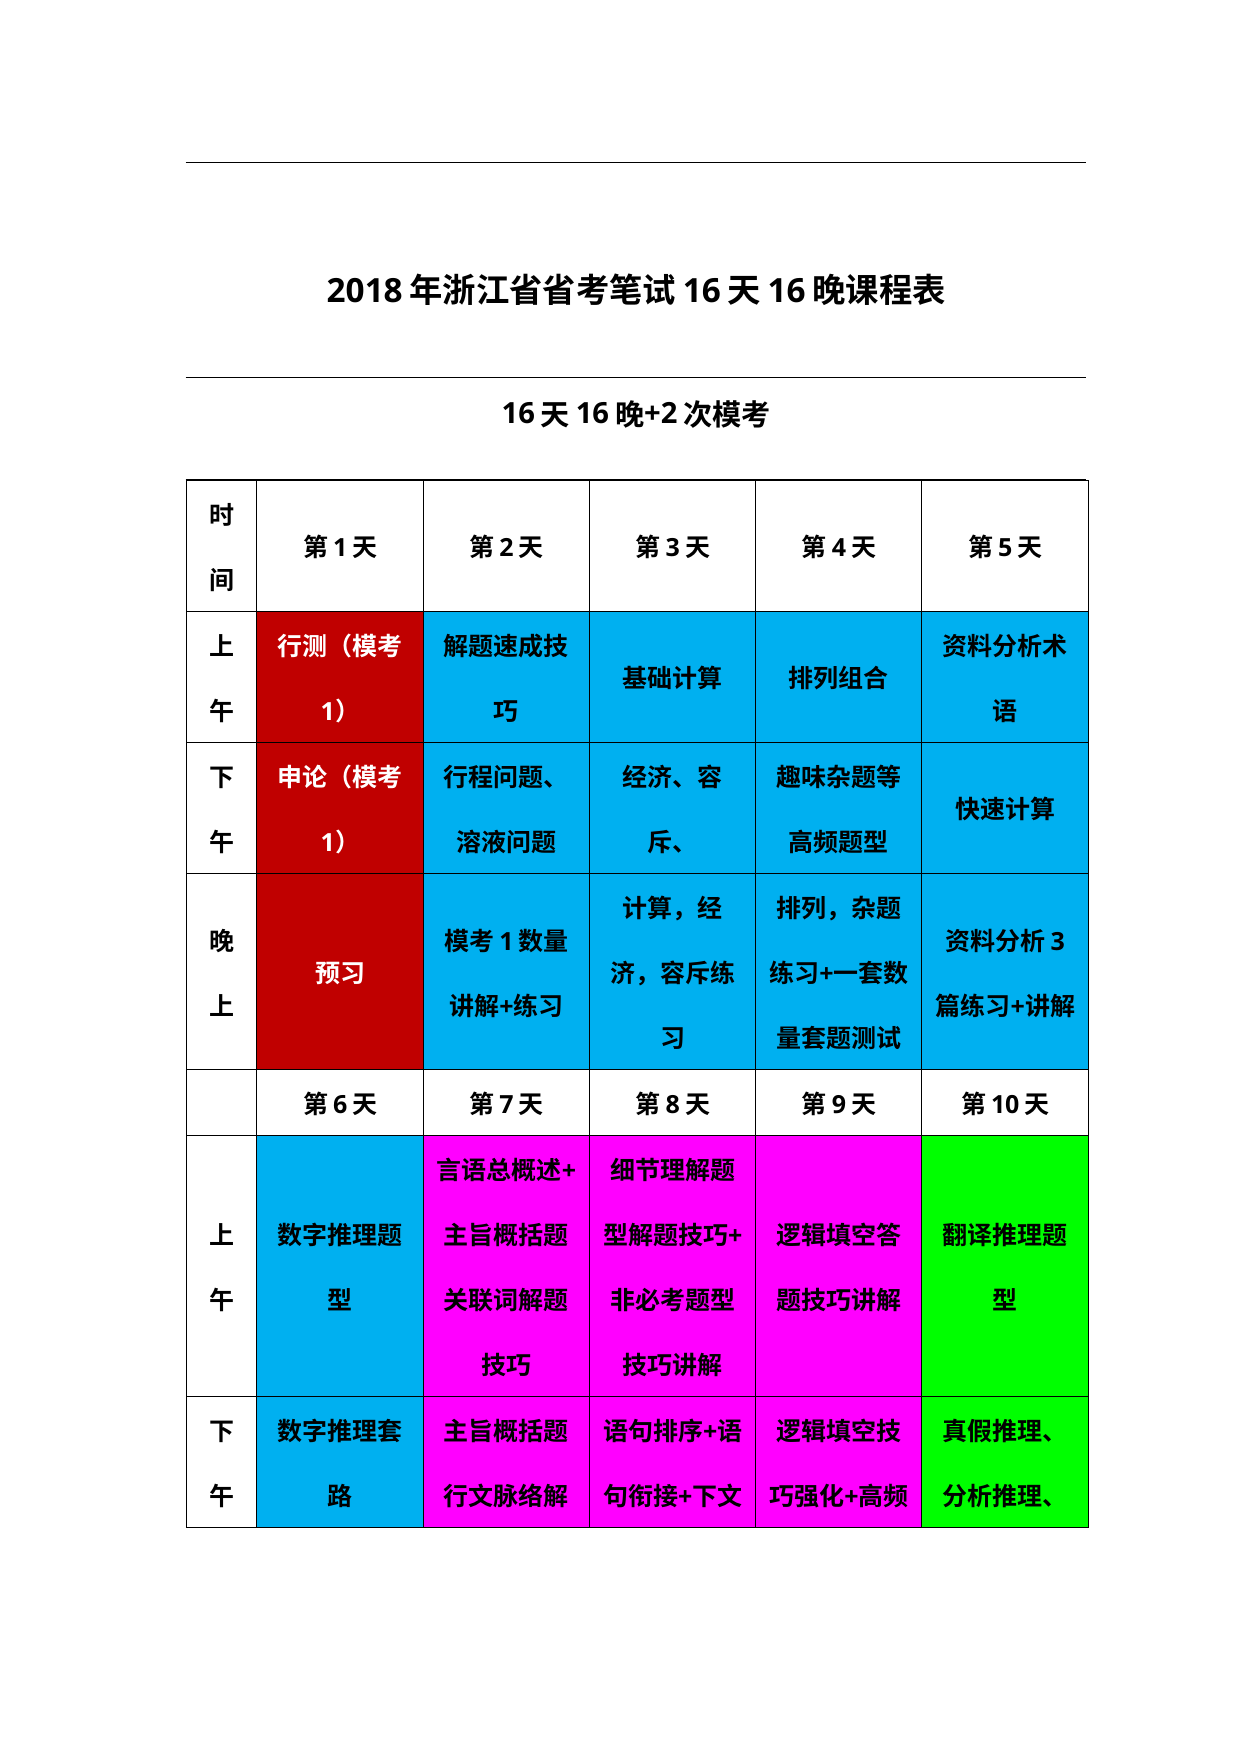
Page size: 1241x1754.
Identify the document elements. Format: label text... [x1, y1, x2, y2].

table_header 第1天 [257, 481, 423, 611]
table_cell 趣味杂题等高频题型 [756, 743, 921, 873]
table_cell 16天16晚+2次模考 [186, 378, 1086, 479]
table_cell 下午 [187, 1397, 256, 1527]
table_cell 言语总概述+主旨概括题关联词解题技巧 [424, 1136, 589, 1396]
table_cell 经济、容斥、 [590, 743, 755, 873]
table_cell 基础计算 [590, 612, 755, 742]
table_cell 第9天 [756, 1070, 921, 1135]
table_cell 计算，经济，容斥练习 [590, 874, 755, 1069]
table_cell 行程问题、溶液问题 [424, 743, 589, 873]
table_header 第5天 [922, 481, 1088, 611]
table_cell 行测（模考1） [257, 612, 423, 742]
table_cell 快速计算 [922, 743, 1088, 873]
table_cell 逻辑填空答题技巧讲解 [756, 1136, 921, 1396]
table_header 第2天 [424, 481, 589, 611]
table_cell 上午 [187, 612, 256, 742]
table_cell 上午 [187, 1136, 256, 1396]
table_header 第3天 [590, 481, 755, 611]
table_header 第4天 [756, 481, 921, 611]
table_cell 预习 [257, 874, 423, 1069]
table_cell [187, 1070, 256, 1135]
table_cell 逻辑填空技巧强化+高频词汇练习 [756, 1397, 921, 1527]
table_cell 资料分析3篇练习+讲解 [922, 874, 1088, 1069]
table_cell 翻译推理题型 [922, 1136, 1088, 1396]
table_cell 晚上 [187, 874, 256, 1069]
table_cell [424, 1397, 589, 1527]
table_cell 申论（模考1） [257, 743, 423, 873]
table_cell 资料分析术语 [922, 612, 1088, 742]
table_cell 数字推理题型 [257, 1136, 423, 1396]
table_cell 真假推理、分析推理、归纳推理题型 [922, 1397, 1088, 1527]
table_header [186, 163, 1086, 377]
table_cell 第6天 [257, 1070, 423, 1135]
table_cell 排列，杂题练习+一套数量套题测试 [756, 874, 921, 1069]
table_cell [590, 1397, 755, 1527]
table_cell 解题速成技巧 [424, 612, 589, 742]
table_cell 数字推理套路 [257, 1397, 423, 1527]
table_cell 第10天 [922, 1070, 1088, 1135]
table_cell 模考1数量讲解+练习 [424, 874, 589, 1069]
table_cell 细节理解题型解题技巧+非必考题型技巧讲解 [590, 1136, 755, 1396]
table_cell 第7天 [424, 1070, 589, 1135]
table_cell 第8天 [590, 1070, 755, 1135]
table_cell 下午 [187, 743, 256, 873]
table_header 时间 [187, 481, 256, 611]
table_cell 排列组合 [756, 612, 921, 742]
